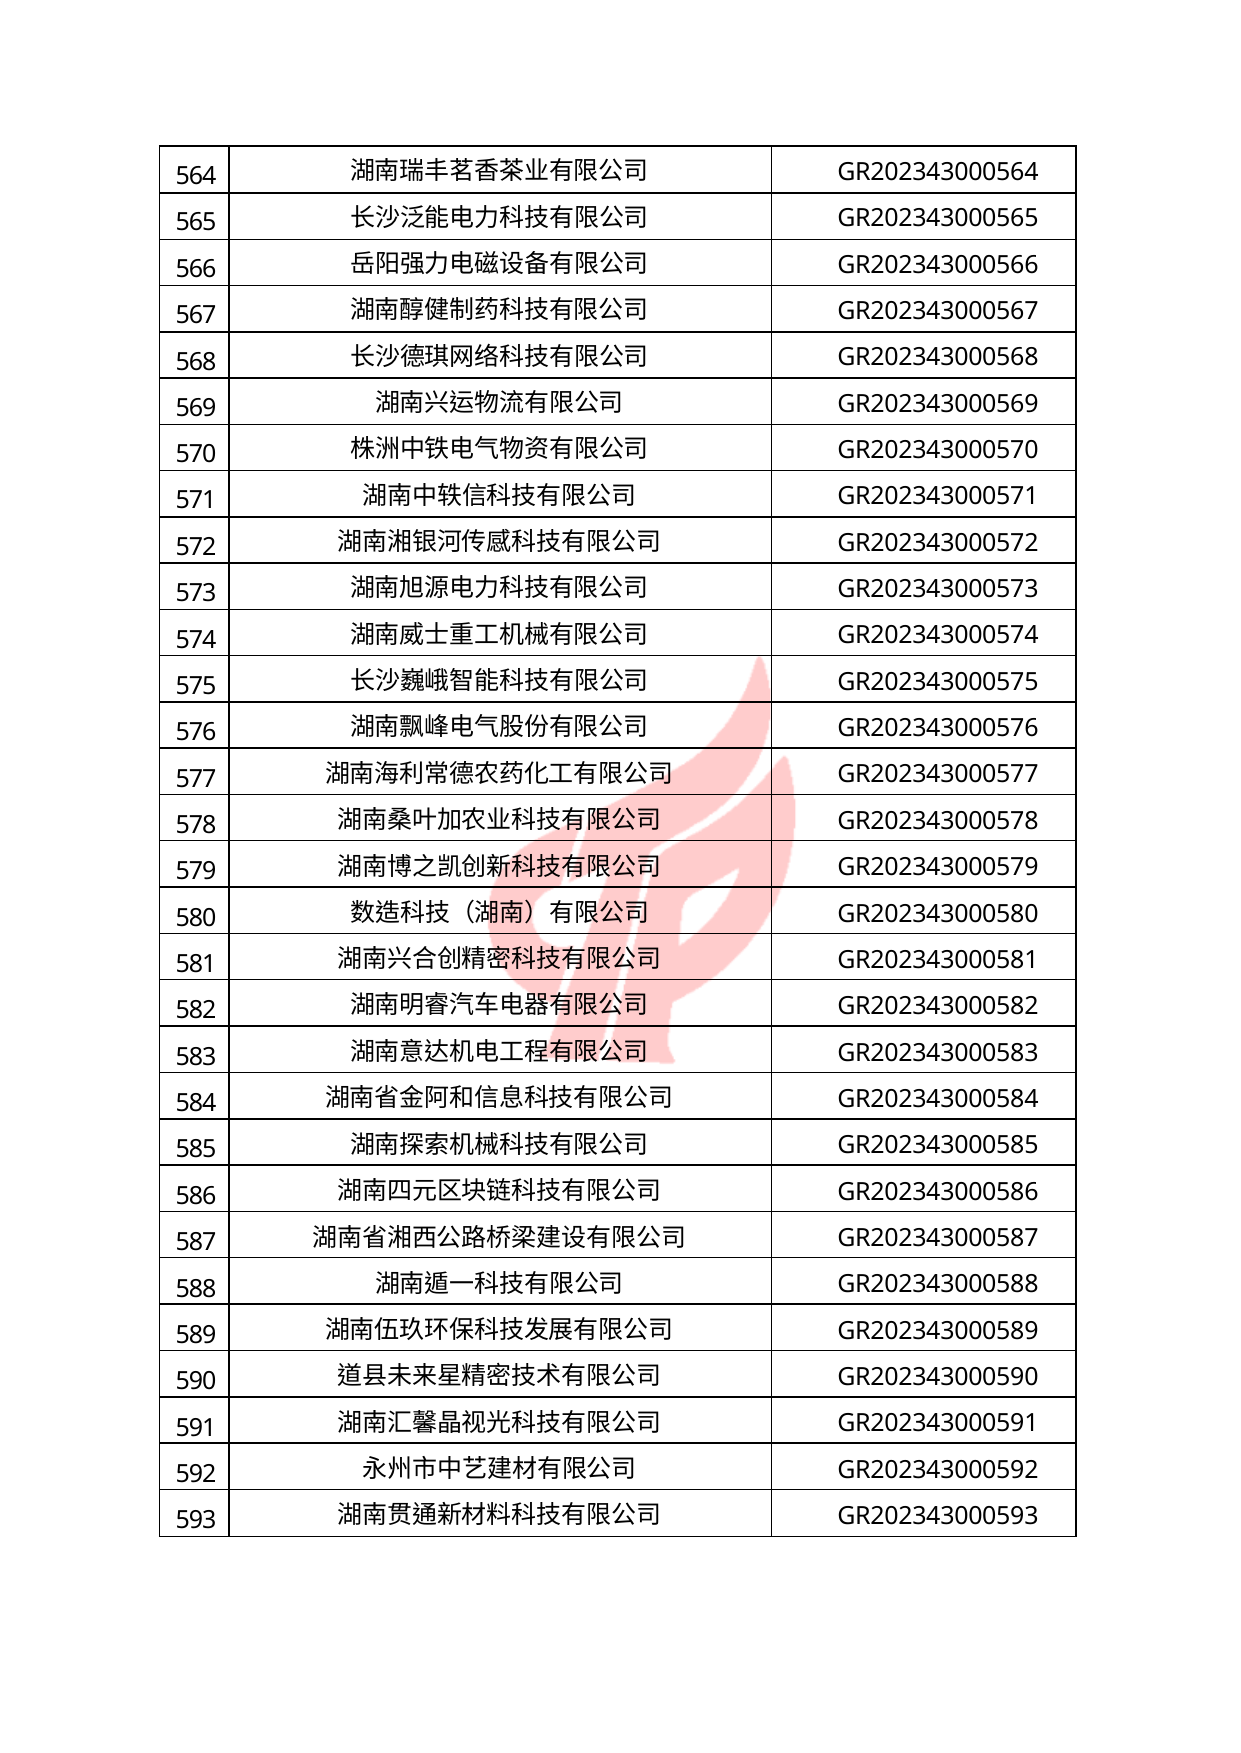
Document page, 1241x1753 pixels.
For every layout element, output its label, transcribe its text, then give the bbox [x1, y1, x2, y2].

table_cell 湖南旭源电力科技有限公司 [230, 564, 771, 608]
table_cell 湖南省湘西公路桥梁建设有限公司 [230, 1212, 771, 1257]
table_cell 569 [160, 379, 228, 423]
table_cell 湖南伍玖环保科技发展有限公司 [230, 1305, 771, 1349]
table_cell 568 [160, 333, 228, 377]
table_cell 湖南遁一科技有限公司 [230, 1258, 771, 1303]
table_cell 湖南湘银河传感科技有限公司 [230, 518, 771, 562]
table_cell GR202343000586 [772, 1166, 1075, 1211]
table_cell 581 [160, 934, 228, 979]
table_cell 湖南海利常德农药化工有限公司 [230, 749, 771, 793]
table_cell 576 [160, 703, 228, 747]
table_cell 湖南明睿汽车电器有限公司 [230, 980, 771, 1025]
table_cell GR202343000569 [772, 379, 1075, 423]
table_cell 湖南兴运物流有限公司 [230, 379, 771, 423]
table_cell GR202343000578 [772, 795, 1075, 840]
table_cell 588 [160, 1258, 228, 1303]
table_cell GR202343000570 [772, 425, 1075, 470]
table_cell 湖南飘峰电气股份有限公司 [230, 703, 771, 747]
table_cell GR202343000581 [772, 934, 1075, 979]
table_cell GR202343000582 [772, 980, 1075, 1025]
table_cell 岳阳强力电磁设备有限公司 [230, 240, 771, 285]
table_cell GR202343000573 [772, 564, 1075, 608]
table_cell 长沙泛能电力科技有限公司 [230, 194, 771, 238]
table_cell 578 [160, 795, 228, 840]
table_cell 566 [160, 240, 228, 285]
table_cell GR202343000571 [772, 471, 1075, 516]
table_cell 湖南兴合创精密科技有限公司 [230, 934, 771, 979]
table_cell 575 [160, 656, 228, 701]
table_cell 株洲中铁电气物资有限公司 [230, 425, 771, 470]
table_cell 湖南醇健制药科技有限公司 [230, 286, 771, 331]
table_cell 586 [160, 1166, 228, 1211]
table_cell 579 [160, 841, 228, 886]
table_cell GR202343000574 [772, 610, 1075, 655]
table_header GR202343000564 [772, 147, 1075, 192]
table_cell GR202343000580 [772, 888, 1075, 932]
table_cell GR202343000592 [772, 1444, 1075, 1489]
table_cell 湖南桑叶加农业科技有限公司 [230, 795, 771, 840]
table_cell GR202343000587 [772, 1212, 1075, 1257]
table_cell 永州市中艺建材有限公司 [230, 1444, 771, 1489]
table_cell 湖南探索机械科技有限公司 [230, 1120, 771, 1164]
table_cell GR202343000584 [772, 1073, 1075, 1118]
table_cell 湖南中轶信科技有限公司 [230, 471, 771, 516]
table_cell 582 [160, 980, 228, 1025]
table_cell GR202343000590 [772, 1351, 1075, 1396]
table_cell 湖南意达机电工程有限公司 [230, 1027, 771, 1071]
table_cell GR202343000591 [772, 1398, 1075, 1442]
table_cell GR202343000593 [772, 1490, 1075, 1536]
table_cell 长沙德琪网络科技有限公司 [230, 333, 771, 377]
table_cell 574 [160, 610, 228, 655]
table_cell GR202343000575 [772, 656, 1075, 701]
table_cell 593 [160, 1490, 228, 1536]
table_cell GR202343000588 [772, 1258, 1075, 1303]
table_cell 湖南汇馨晶视光科技有限公司 [230, 1398, 771, 1442]
table_cell 585 [160, 1120, 228, 1164]
table_cell 580 [160, 888, 228, 932]
table_cell GR202343000576 [772, 703, 1075, 747]
table_cell 589 [160, 1305, 228, 1349]
table_cell 572 [160, 518, 228, 562]
table_cell 587 [160, 1212, 228, 1257]
table_header 564 [160, 147, 228, 192]
table_cell 583 [160, 1027, 228, 1071]
table_cell 数造科技（湖南）有限公司 [230, 888, 771, 932]
table_cell 湖南博之凯创新科技有限公司 [230, 841, 771, 886]
table_header 湖南瑞丰茗香茶业有限公司 [230, 147, 771, 192]
table_cell 573 [160, 564, 228, 608]
table_cell 湖南省金阿和信息科技有限公司 [230, 1073, 771, 1118]
table_cell 长沙巍峨智能科技有限公司 [230, 656, 771, 701]
table_cell 591 [160, 1398, 228, 1442]
table_cell GR202343000565 [772, 194, 1075, 238]
table_cell 571 [160, 471, 228, 516]
table_cell GR202343000577 [772, 749, 1075, 793]
table_cell GR202343000566 [772, 240, 1075, 285]
table_cell 565 [160, 194, 228, 238]
table_cell 道县未来星精密技术有限公司 [230, 1351, 771, 1396]
table_cell GR202343000579 [772, 841, 1075, 886]
table_cell 湖南威士重工机械有限公司 [230, 610, 771, 655]
table_cell GR202343000572 [772, 518, 1075, 562]
table_cell GR202343000583 [772, 1027, 1075, 1071]
table_cell 567 [160, 286, 228, 331]
table_cell 570 [160, 425, 228, 470]
table_cell GR202343000567 [772, 286, 1075, 331]
table_cell 湖南四元区块链科技有限公司 [230, 1166, 771, 1211]
table_cell GR202343000568 [772, 333, 1075, 377]
table_cell 584 [160, 1073, 228, 1118]
table_cell GR202343000589 [772, 1305, 1075, 1349]
table_cell 湖南贯通新材料科技有限公司 [230, 1490, 771, 1536]
table_cell GR202343000585 [772, 1120, 1075, 1164]
table_cell 592 [160, 1444, 228, 1489]
table_cell 577 [160, 749, 228, 793]
table_cell 590 [160, 1351, 228, 1396]
